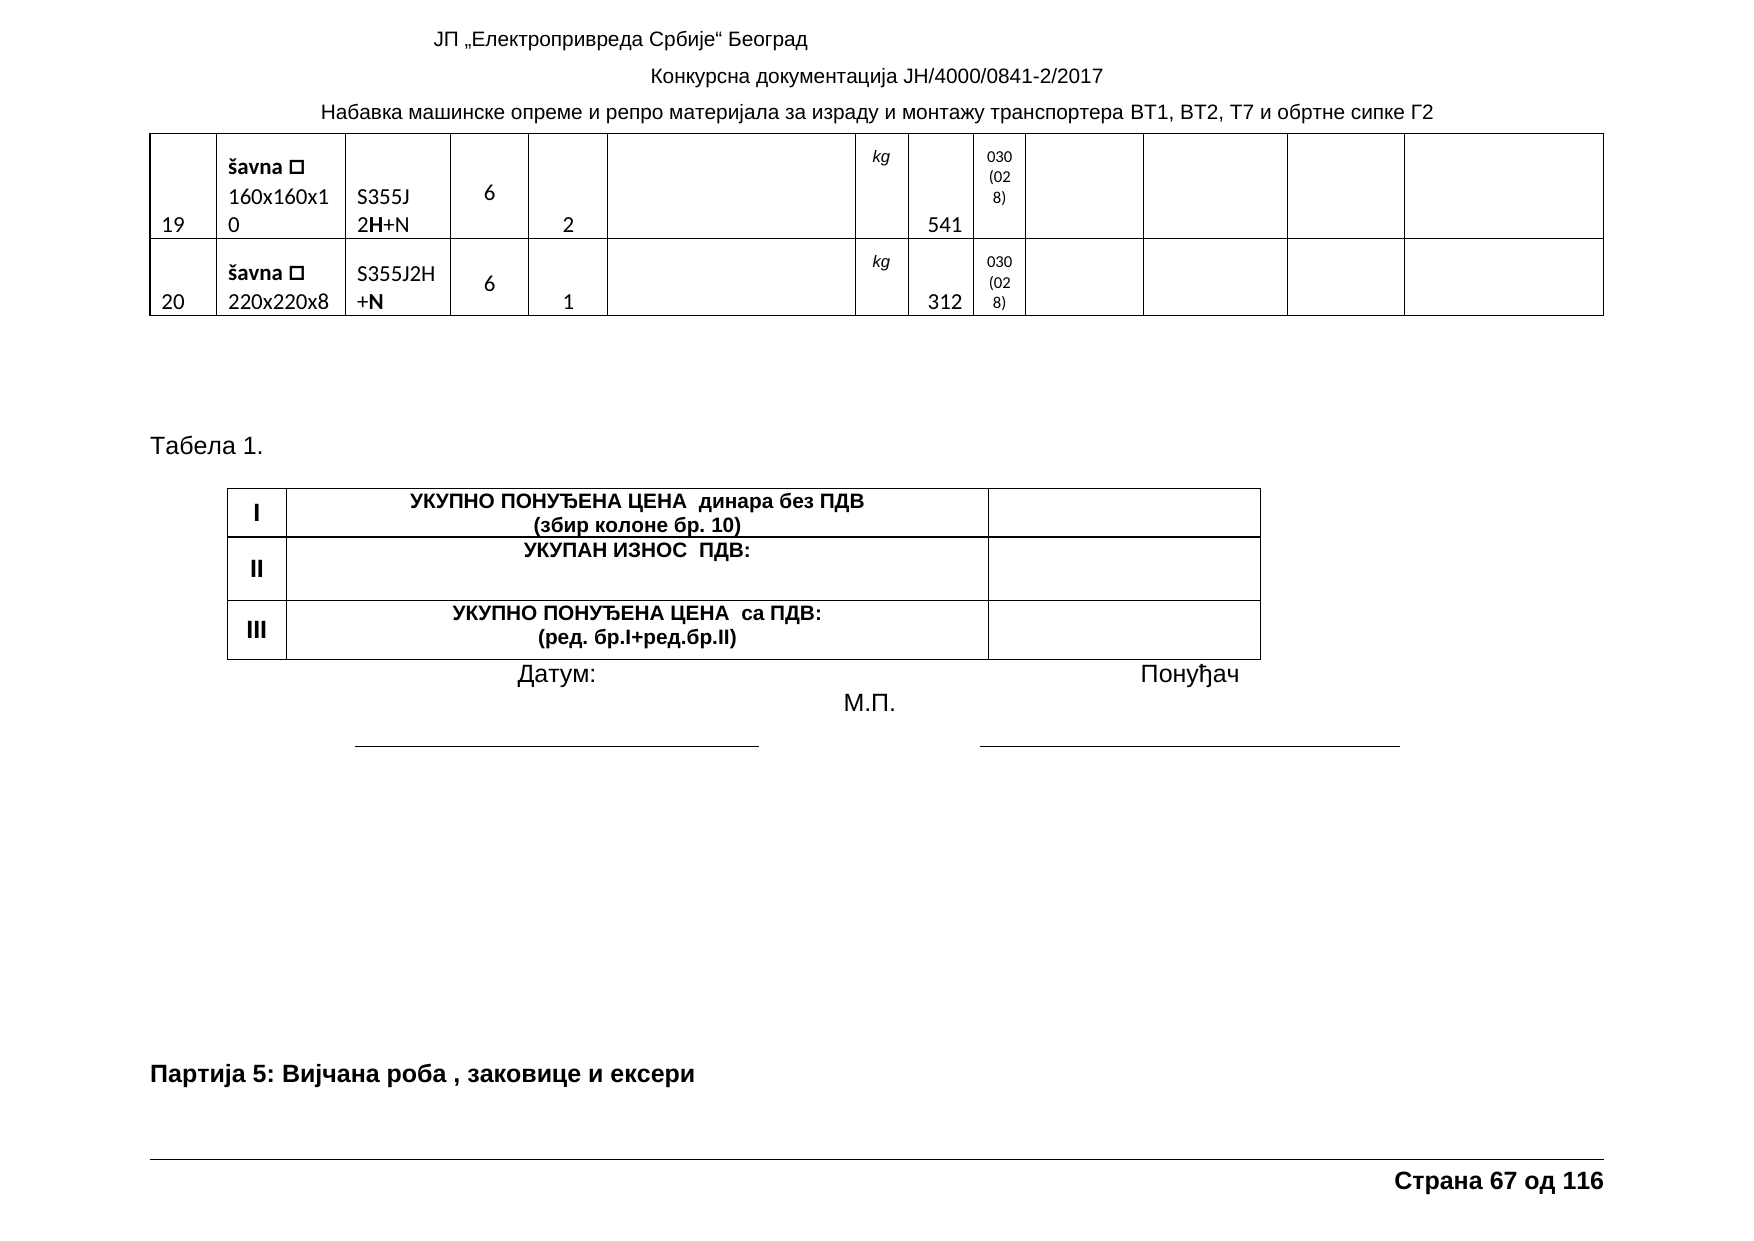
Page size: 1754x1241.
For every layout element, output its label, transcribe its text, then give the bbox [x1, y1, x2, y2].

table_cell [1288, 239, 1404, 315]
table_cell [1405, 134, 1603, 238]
text Партија 5: Вијчана роба , заковице и ексери [150, 1059, 1604, 1088]
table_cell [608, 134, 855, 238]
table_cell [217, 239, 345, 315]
text Табела 1. [150, 431, 1604, 460]
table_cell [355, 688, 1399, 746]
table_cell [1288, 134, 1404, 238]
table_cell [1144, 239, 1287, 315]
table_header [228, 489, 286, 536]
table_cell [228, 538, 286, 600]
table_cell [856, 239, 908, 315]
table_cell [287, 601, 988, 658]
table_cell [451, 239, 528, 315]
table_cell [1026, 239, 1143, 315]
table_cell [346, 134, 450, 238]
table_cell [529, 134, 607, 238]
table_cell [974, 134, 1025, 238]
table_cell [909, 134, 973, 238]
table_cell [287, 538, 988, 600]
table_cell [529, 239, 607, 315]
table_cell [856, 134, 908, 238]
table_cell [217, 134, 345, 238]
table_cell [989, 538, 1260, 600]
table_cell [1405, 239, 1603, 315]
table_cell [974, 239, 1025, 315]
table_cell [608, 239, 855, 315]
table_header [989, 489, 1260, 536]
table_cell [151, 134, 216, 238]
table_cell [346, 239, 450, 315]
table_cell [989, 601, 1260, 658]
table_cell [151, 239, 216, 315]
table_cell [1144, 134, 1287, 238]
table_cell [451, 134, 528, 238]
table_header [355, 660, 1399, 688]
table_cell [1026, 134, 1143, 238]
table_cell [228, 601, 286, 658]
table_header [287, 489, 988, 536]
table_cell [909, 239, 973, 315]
